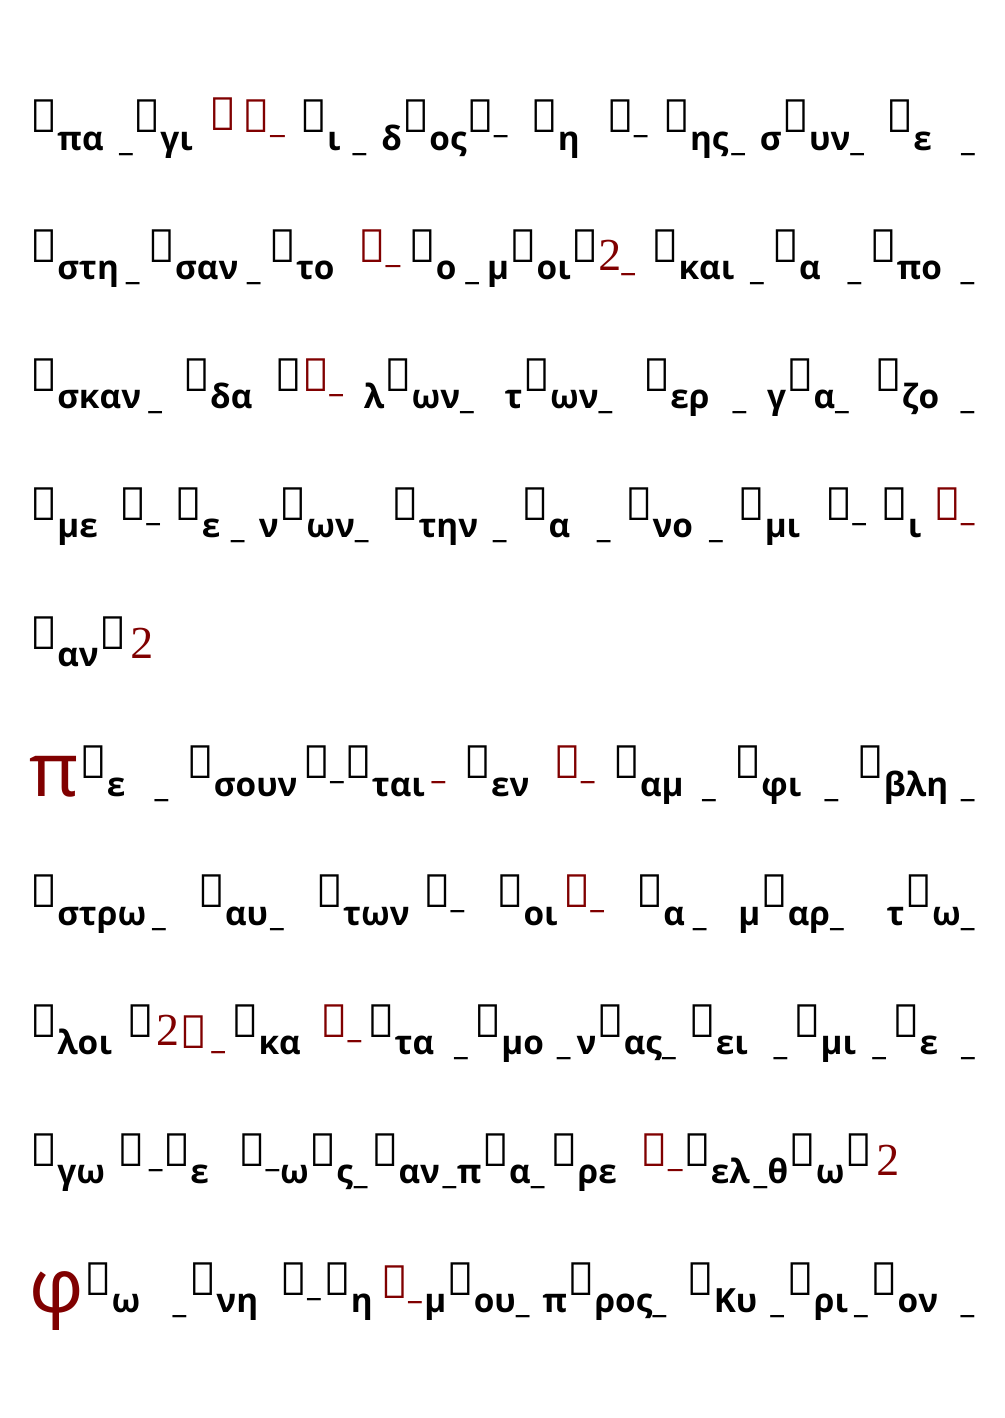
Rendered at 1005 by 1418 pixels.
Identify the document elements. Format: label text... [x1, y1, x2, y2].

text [29, 1192, 974, 1321]
text πε_ σουν_.ται_ εν_ αμ_ φι_ βλη_ στρω_ αυ_ των_ οι_ α_ μαρ_ τω_ λοι_ κα_ τα_ μο_ νας_ ει_ μι_ ε_ γω_ ε_ ως_ αν_ πα_ ρε_ ελ_ θω [29, 675, 974, 1192]
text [29, 29, 974, 675]
